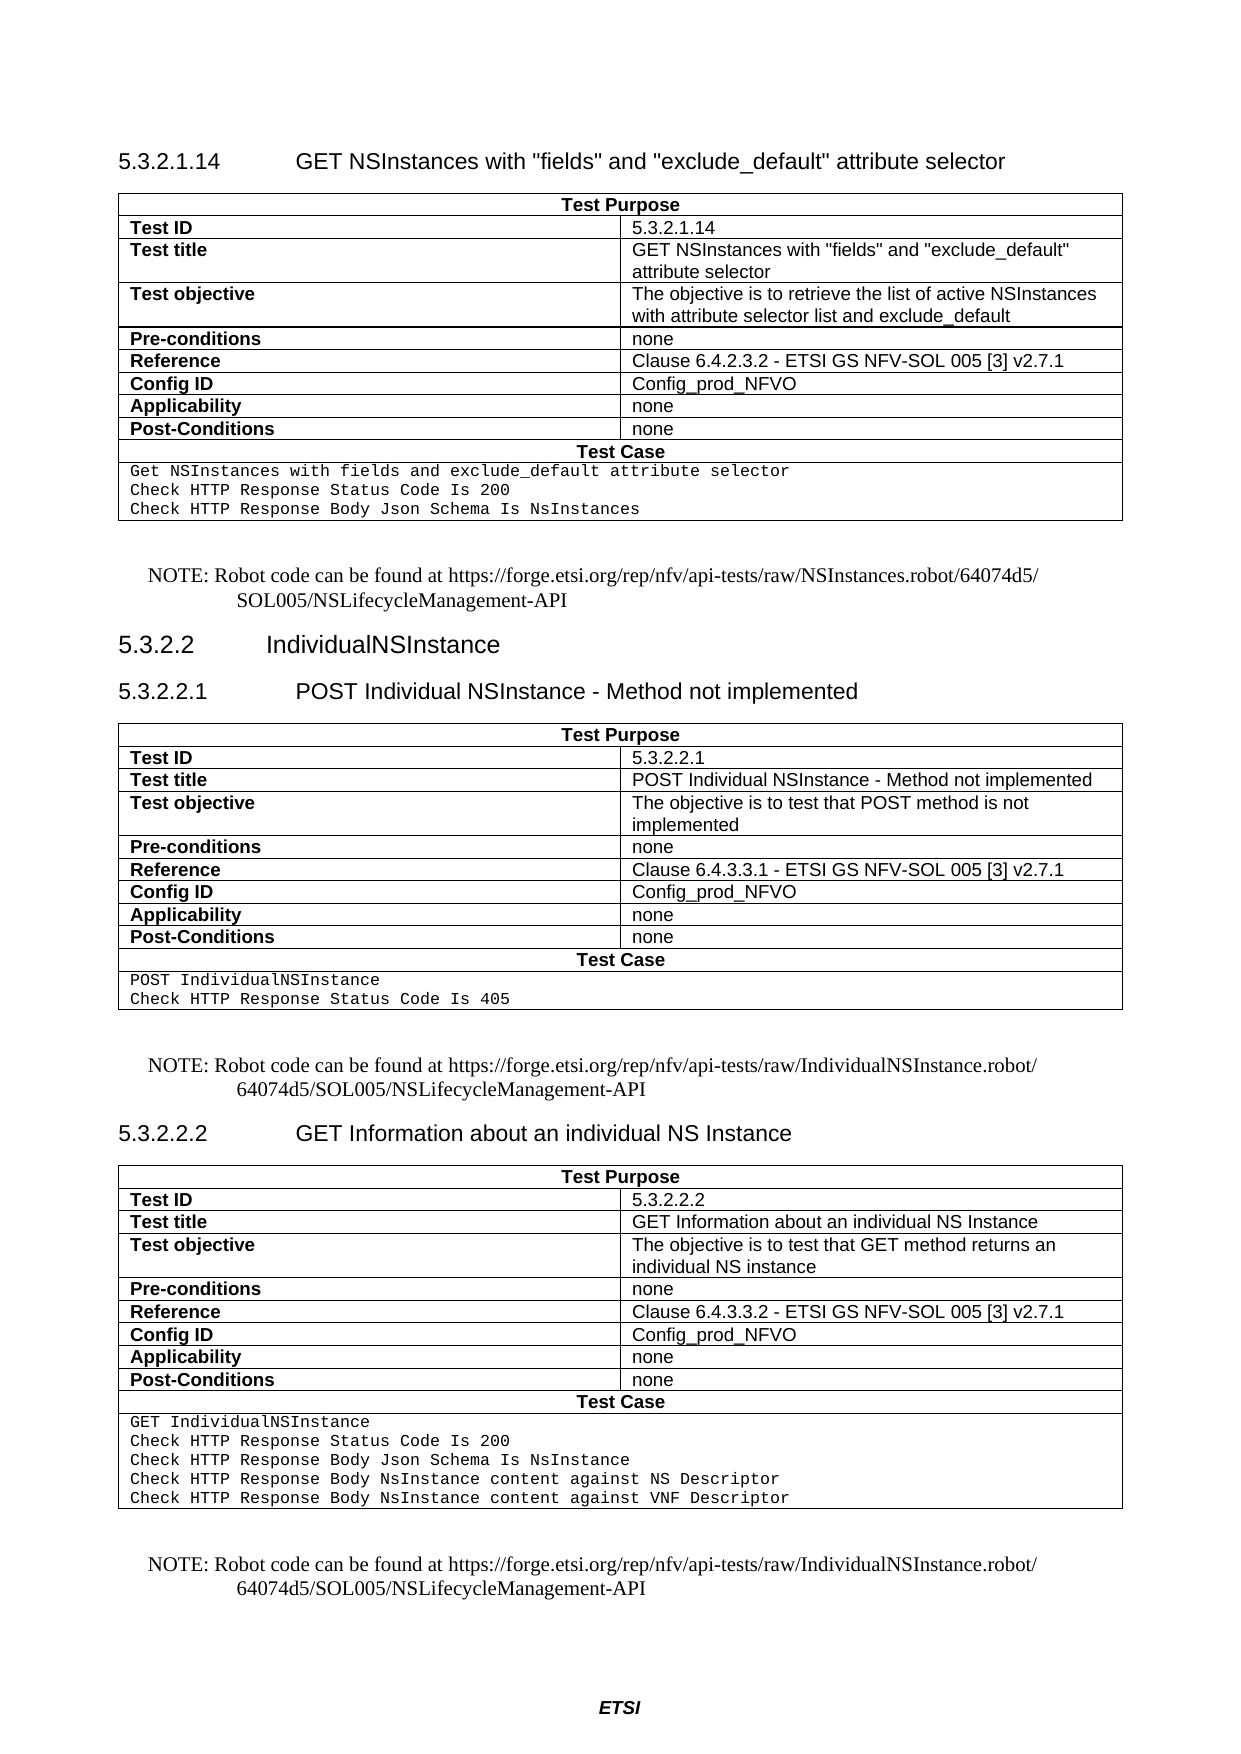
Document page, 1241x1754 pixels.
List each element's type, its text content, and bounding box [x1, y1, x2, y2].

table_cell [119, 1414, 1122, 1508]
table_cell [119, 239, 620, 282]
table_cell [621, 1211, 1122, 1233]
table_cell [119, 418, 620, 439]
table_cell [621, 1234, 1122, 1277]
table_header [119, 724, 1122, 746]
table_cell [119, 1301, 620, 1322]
text NOTE: Robot code can be found at https://forge.etsi.org/rep/nfv/api-tests/raw/IndividualNSInstance.robot/64074d5/SOL005/NSLifecycleManagement-API [148, 1053, 1122, 1101]
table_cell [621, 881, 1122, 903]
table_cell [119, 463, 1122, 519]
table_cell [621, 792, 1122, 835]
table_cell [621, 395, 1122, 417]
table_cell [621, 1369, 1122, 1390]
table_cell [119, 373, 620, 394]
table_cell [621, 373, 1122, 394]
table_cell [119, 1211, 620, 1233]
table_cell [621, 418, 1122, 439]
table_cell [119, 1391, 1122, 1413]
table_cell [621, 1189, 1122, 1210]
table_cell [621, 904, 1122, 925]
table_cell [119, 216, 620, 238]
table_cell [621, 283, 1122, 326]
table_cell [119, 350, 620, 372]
text NOTE: Robot code can be found at https://forge.etsi.org/rep/nfv/api-tests/raw/NSInstances.robot/64074d5/SOL005/NSLifecycleManagement-API [148, 563, 1122, 612]
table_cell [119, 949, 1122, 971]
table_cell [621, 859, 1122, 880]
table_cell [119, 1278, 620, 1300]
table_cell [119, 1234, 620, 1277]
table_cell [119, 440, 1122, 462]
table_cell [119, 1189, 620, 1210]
subtitle 5.3.2.1.14 GET NSInstances with "fields" and "exclude_default" attribute selector [118, 148, 1122, 174]
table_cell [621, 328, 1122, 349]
subtitle 5.3.2.2 IndividualNSInstance [118, 630, 1122, 659]
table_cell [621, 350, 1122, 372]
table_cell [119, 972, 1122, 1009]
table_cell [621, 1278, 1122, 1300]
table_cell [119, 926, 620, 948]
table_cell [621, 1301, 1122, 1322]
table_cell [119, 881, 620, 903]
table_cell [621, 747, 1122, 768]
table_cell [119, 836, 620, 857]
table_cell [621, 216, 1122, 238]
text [148, 1552, 1122, 1600]
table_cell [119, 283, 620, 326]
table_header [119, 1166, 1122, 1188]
subtitle 5.3.2.2.1 POST Individual NSInstance - Method not implemented [118, 678, 1122, 704]
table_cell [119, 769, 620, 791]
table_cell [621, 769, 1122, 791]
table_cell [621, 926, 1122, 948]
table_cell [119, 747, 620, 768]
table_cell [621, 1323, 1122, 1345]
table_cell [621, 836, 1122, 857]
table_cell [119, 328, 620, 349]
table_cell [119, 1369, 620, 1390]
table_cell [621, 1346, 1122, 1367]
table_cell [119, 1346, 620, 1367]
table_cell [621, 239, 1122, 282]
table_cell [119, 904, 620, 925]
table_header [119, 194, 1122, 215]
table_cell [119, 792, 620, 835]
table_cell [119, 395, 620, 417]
subtitle 5.3.2.2.2 GET Information about an individual NS Instance [118, 1120, 1122, 1146]
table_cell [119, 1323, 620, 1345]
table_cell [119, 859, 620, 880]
